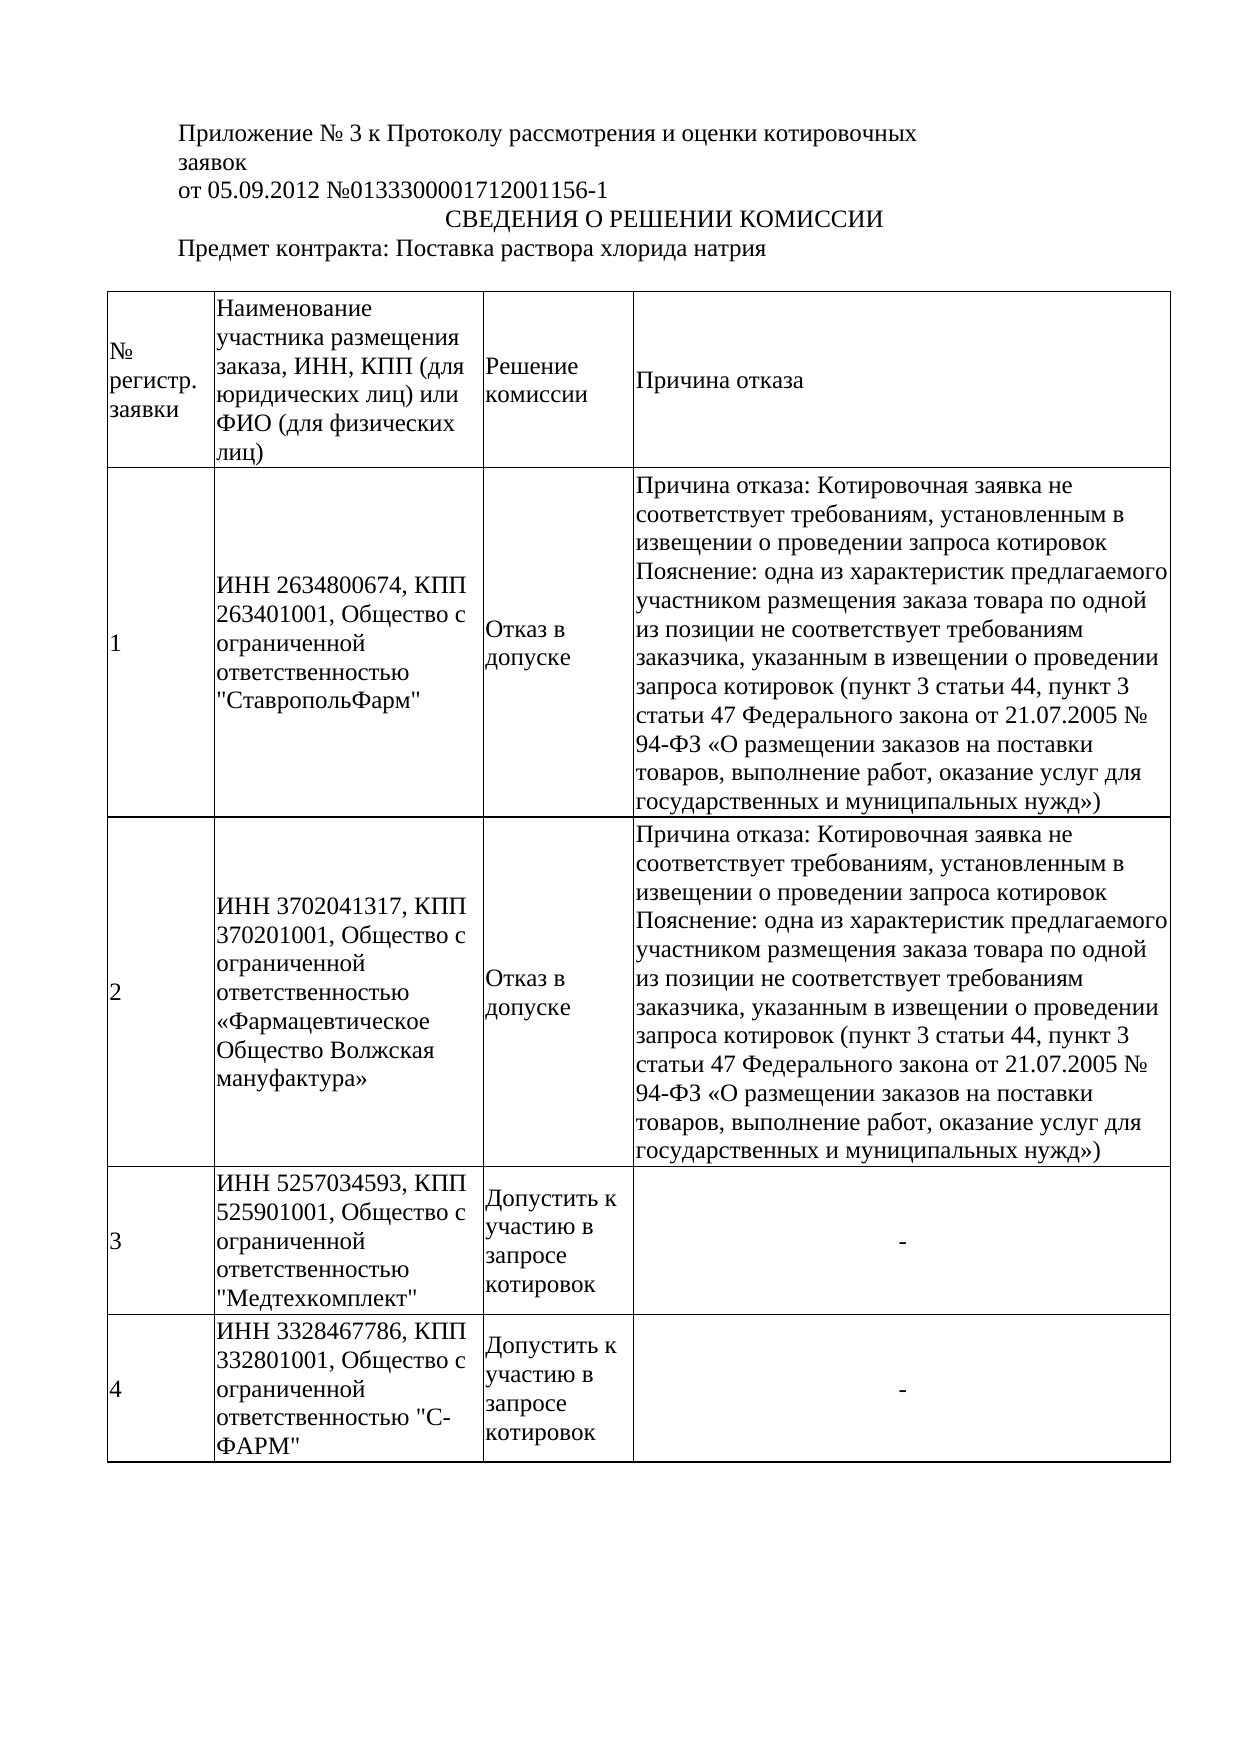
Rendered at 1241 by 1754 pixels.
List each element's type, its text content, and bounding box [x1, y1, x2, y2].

table_header Причина отказа [634, 292, 1170, 467]
table_header № регистр. заявки [108, 292, 214, 467]
table_cell ИНН 3702041317, КПП 370201001, Общество с ограниченной ответственностью «Фармацевтическое Общество Волжская мануфактура» [215, 818, 483, 1166]
table_header Наименование участника размещения заказа, ИНН, КПП (для юридических лиц) или ФИО (для физических лиц) [215, 292, 483, 467]
table_cell - [634, 1167, 1170, 1313]
table_cell - [634, 1315, 1170, 1461]
text Предмет контракта: Поставка раствора хлорида натрия [177, 233, 1152, 262]
table_cell Отказ в допуске [484, 818, 633, 1166]
table_header Приложение № 3 к Протоколу рассмотрения и оценки котировочных заявок от 05.09.2012 №0133300001712001156-1 [178, 118, 992, 204]
table_cell 3 [108, 1167, 214, 1313]
table_cell ИНН 5257034593, КПП 525901001, Общество с ограниченной ответственностью "Медтехкомплект" [215, 1167, 483, 1313]
table_cell ИНН 2634800674, КПП 263401001, Общество с ограниченной ответственностью "СтавропольФарм" [215, 468, 483, 816]
table_cell 4 [108, 1315, 214, 1461]
table_header Решение комиссии [484, 292, 633, 467]
text СВЕДЕНИЯ О РЕШЕНИИ КОМИССИИ [177, 204, 1152, 233]
table_cell ИНН 3328467786, КПП 332801001, Общество с ограниченной ответственностью "С-ФАРМ" [215, 1315, 483, 1461]
table_cell 1 [108, 468, 214, 816]
table_cell Допустить к участию в запросе котировок [484, 1315, 633, 1461]
table_cell Причина отказа: Котировочная заявка не соответствует требованиям, установленным в извещении о проведении запроса котировок Пояснение: одна из характеристик предлагаемого участником размещения заказа товара по одной из позиции не соответствует требованиям заказчика, указанным в извещении о проведении запроса котировок (пункт 3 статьи 44, пункт 3 статьи 47 Федерального закона от 21.07.2005 № 94-ФЗ «О размещении заказов на поставки товаров, выполнение работ, оказание услуг для государственных и муниципальных нужд») [634, 818, 1170, 1166]
table_cell Допустить к участию в запросе котировок [484, 1167, 633, 1313]
table_cell 2 [108, 818, 214, 1166]
table_cell Причина отказа: Котировочная заявка не соответствует требованиям, установленным в извещении о проведении запроса котировок Пояснение: одна из характеристик предлагаемого участником размещения заказа товара по одной из позиции не соответствует требованиям заказчика, указанным в извещении о проведении запроса котировок (пункт 3 статьи 44, пункт 3 статьи 47 Федерального закона от 21.07.2005 № 94-ФЗ «О размещении заказов на поставки товаров, выполнение работ, оказание услуг для государственных и муниципальных нужд») [634, 468, 1170, 816]
table_cell Отказ в допуске [484, 468, 633, 816]
